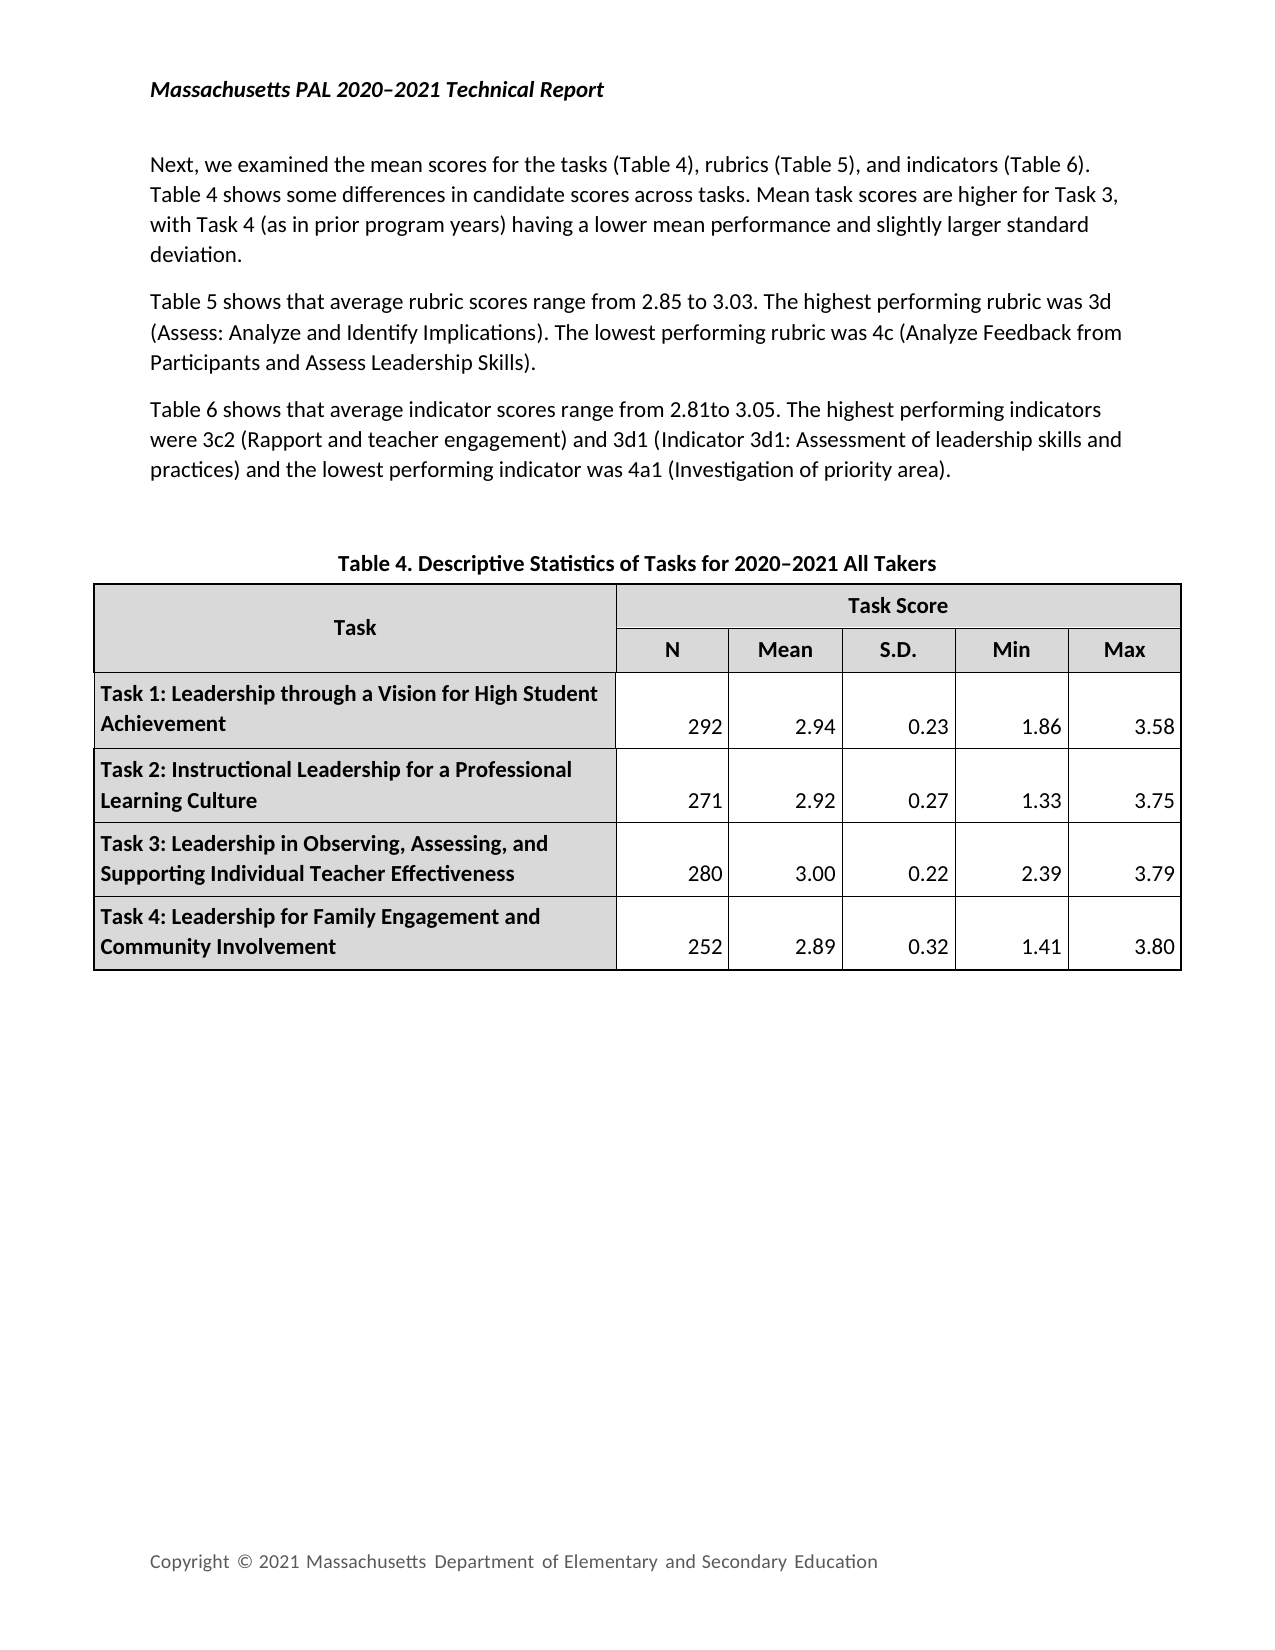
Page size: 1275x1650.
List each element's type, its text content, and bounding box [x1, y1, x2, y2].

table_cell 0.23 [843, 673, 955, 748]
table_cell Max [1069, 629, 1180, 672]
table_cell 0.32 [843, 897, 955, 969]
table_cell 252 [617, 897, 728, 969]
table_cell Task 1: Leadership through a Vision for High Student Achievement [95, 673, 615, 748]
table_cell 1.86 [956, 673, 1068, 748]
table_cell 3.75 [1069, 749, 1180, 822]
table_cell Task 4: Leadership for Family Engagement and Community Involvement [95, 897, 616, 969]
table_cell Min [956, 629, 1068, 672]
text Table 6 shows that average indicator scores range from 2.81to 3.05. The highest performing indicators were 3c2 (Rapport and teacher engagement) and 3d1 (Indicator 3d1: Assessment of leadership skills and practices) and the lowest performing indicator was 4a1 (Investigation of priority area). [150, 395, 1125, 483]
table_cell Mean [729, 629, 842, 672]
table_cell 3.58 [1069, 673, 1180, 748]
table_cell S.D. [843, 629, 955, 672]
table_cell 280 [617, 823, 728, 896]
table_header Task [95, 585, 616, 672]
table_cell 0.22 [843, 823, 955, 896]
table_cell Task 2: Instructional Leadership for a Professional Learning Culture [95, 749, 616, 822]
table_cell 1.33 [956, 749, 1068, 822]
table_cell N [617, 629, 728, 672]
table_cell 292 [616, 673, 728, 748]
table_cell 1.41 [956, 897, 1068, 969]
table_cell 271 [617, 749, 728, 822]
table_header Task Score [617, 585, 1180, 627]
text Next, we examined the mean scores for the tasks (Table 4), rubrics (Table 5), and indicators (Table 6). Table 4 shows some differences in candidate scores across tasks. Mean task scores are higher for Task 3, with Task 4 (as in prior program years) having a lower mean performance and slightly larger standard deviation. [150, 150, 1125, 269]
table_cell 2.94 [729, 673, 842, 748]
text Table 5 shows that average rubric scores range from 2.85 to 3.03. The highest performing rubric was 3d (Assess: Analyze and Identify Implications). The lowest performing rubric was 4c (Analyze Feedback from Participants and Assess Leadership Skills). [150, 287, 1125, 376]
table_cell Task 3: Leadership in Observing, Assessing, and Supporting Individual Teacher Effectiveness [95, 823, 616, 896]
table_cell 3.00 [729, 823, 842, 896]
table_cell 2.89 [729, 897, 842, 969]
table_cell 0.27 [843, 749, 955, 822]
table_cell 2.92 [729, 749, 842, 822]
table_cell 2.39 [956, 823, 1068, 896]
table_cell 3.79 [1069, 823, 1180, 896]
table_cell 3.80 [1069, 897, 1180, 969]
text Table 4. Descriptive Statistics of Tasks for 2020–2021 All Takers [150, 549, 1125, 577]
